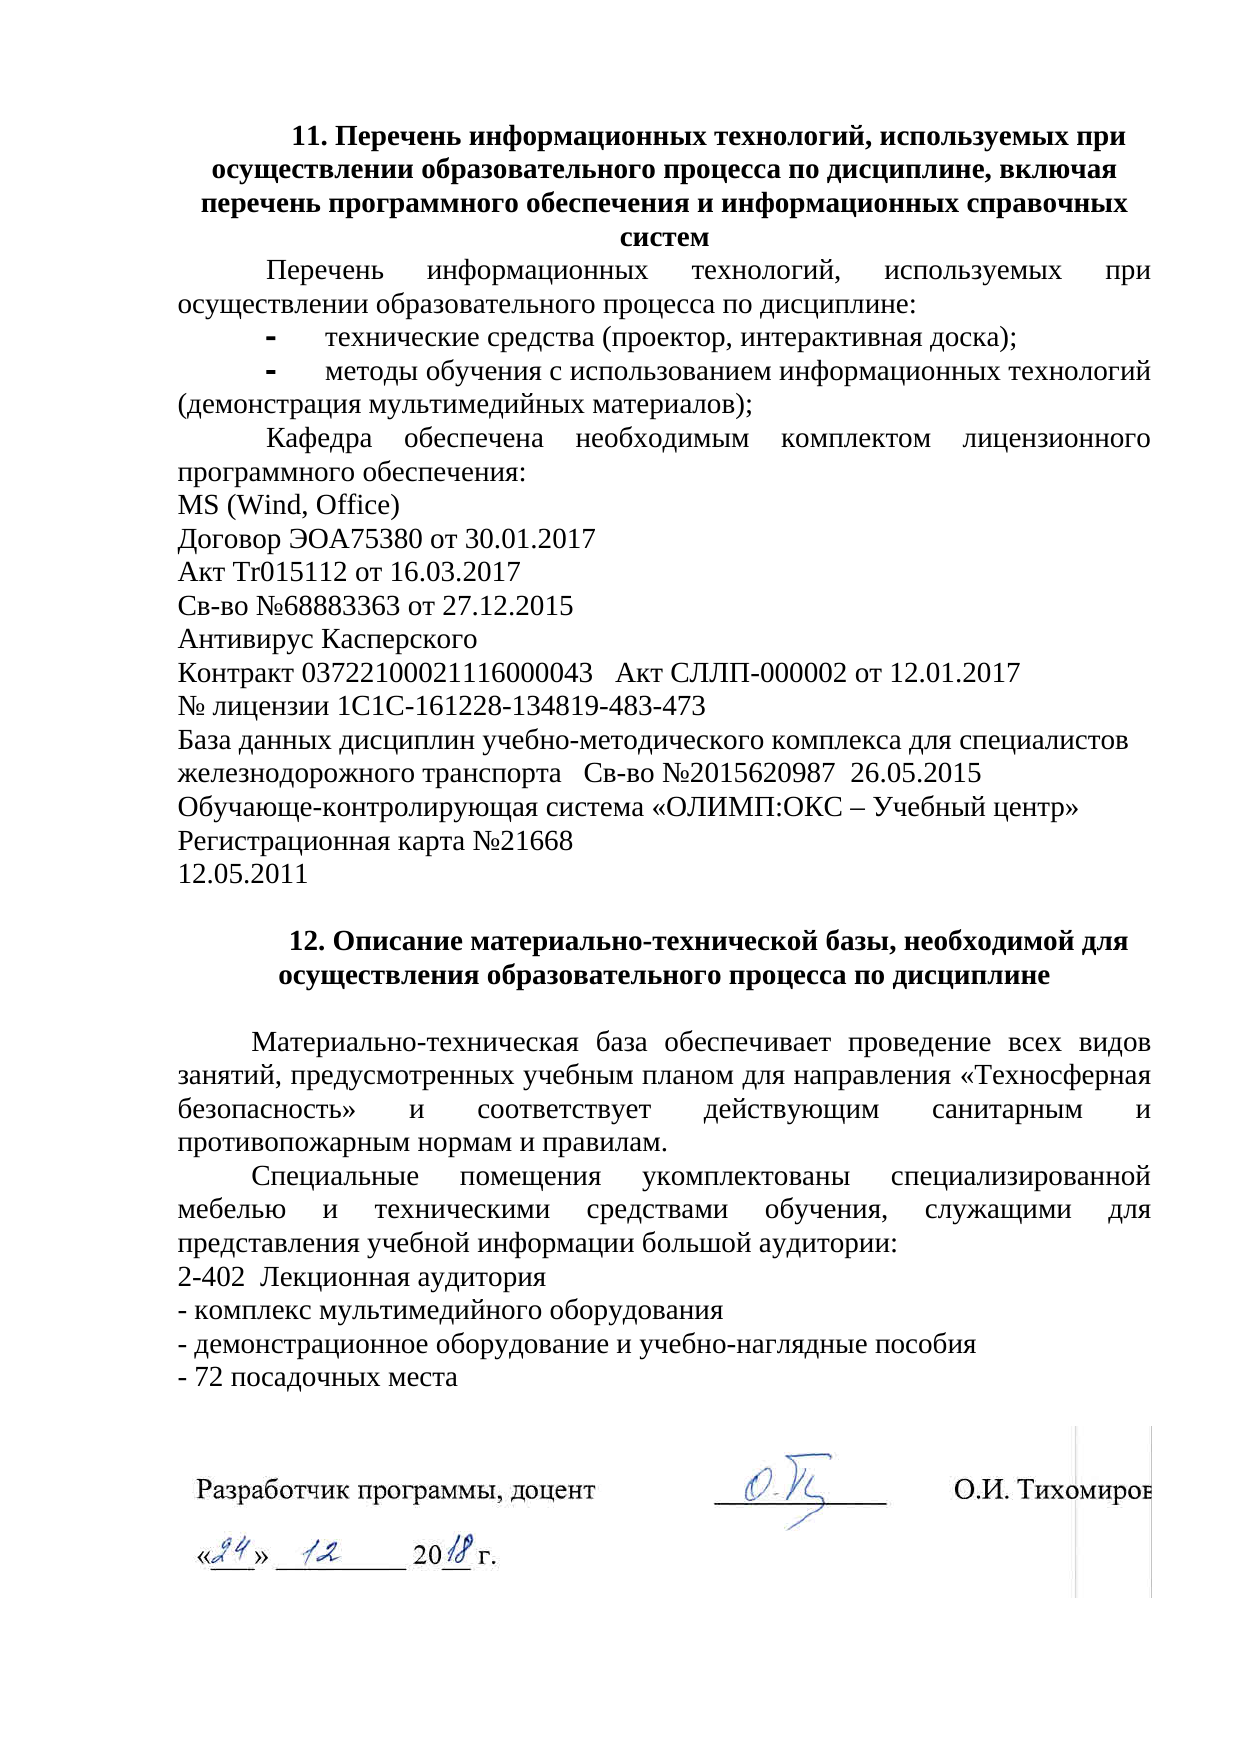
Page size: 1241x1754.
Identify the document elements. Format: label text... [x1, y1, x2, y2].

text Перечень информационных технологий, используемых при осуществлении образовательного процесса по дисциплине: [177, 252, 1152, 319]
text Акт Tr015112 от 16.03.2017 [177, 554, 1152, 588]
text MS (Wind, Office) [177, 487, 1152, 521]
text - комплекс мультимедийного оборудования [177, 1292, 1152, 1326]
text Кафедра обеспечена необходимым комплектом лицензионного программного обеспечения: [177, 420, 1152, 487]
text 2-402 Лекционная аудитория [177, 1259, 1152, 1292]
text Материально-техническая база обеспечивает проведение всех видов занятий, предусмотренных учебным планом для направления «Техносферная безопасность» и соответствует действующим санитарным и противопожарным нормам и правилам. [177, 1024, 1152, 1158]
text Антивирус Касперского [177, 621, 1152, 655]
text Контракт 03722100021116000043 Акт СЛЛП-000002 от 12.01.2017 [177, 655, 1152, 688]
text № лицензии 1С1С-161228-134819-483-473 [177, 688, 1152, 722]
list методы обучения с использованием информационных технологий (демонстрация мультимедийных материалов); [177, 353, 1152, 420]
text 12. Описание материально-технической базы, необходимой для осуществления образовательного процесса по дисциплине [177, 923, 1152, 990]
text Регистрационная карта №21668 [177, 823, 1152, 856]
text Обучающе-контролирующая система «ОЛИМП:ОКС – Учебный центр» [177, 789, 1152, 823]
text - демонстрационное оборудование и учебно-наглядные пособия [177, 1326, 1152, 1359]
text - 72 посадочных места [177, 1359, 1152, 1393]
text 12.05.2011 [177, 856, 1152, 890]
list технические средства (проектор, интерактивная доска); [177, 319, 1152, 353]
text База данных дисциплин учебно-методического комплекса для специалистов железнодорожного транспорта Св-во №2015620987 26.05.2015 [177, 722, 1152, 789]
text 11. Перечень информационных технологий, используемых при осуществлении образовательного процесса по дисциплине, включая перечень программного обеспечения и информационных справочных систем [177, 118, 1152, 252]
text Договор ЭОА75380 от 30.01.2017 [177, 521, 1152, 554]
text Специальные помещения укомплектованы специализированной мебелью и техническими средствами обучения, служащими для представления учебной информации большой аудитории: [177, 1158, 1152, 1259]
text Св-во №68883363 от 27.12.2015 [177, 588, 1152, 621]
